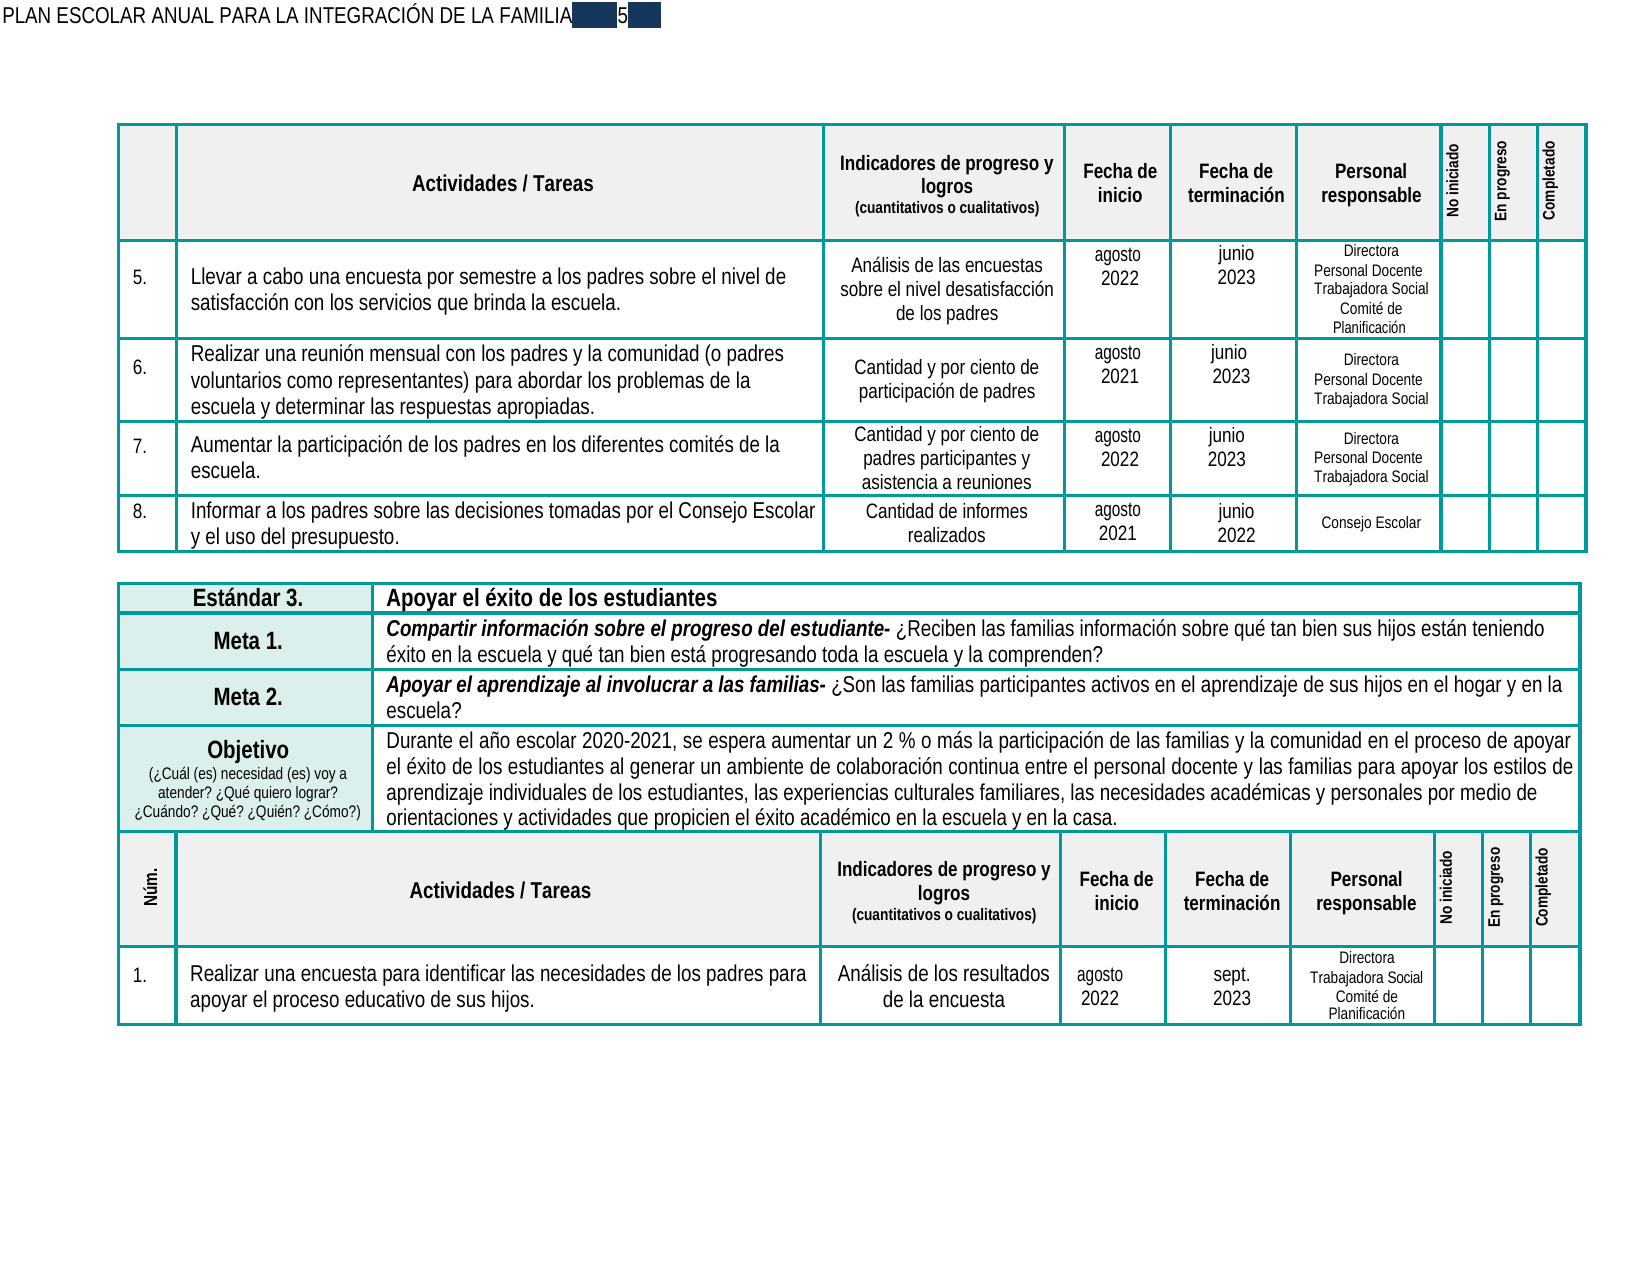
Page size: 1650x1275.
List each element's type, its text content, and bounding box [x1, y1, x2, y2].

table_header [120, 126, 175, 239]
table_cell Cantidad de informes realizados [825, 497, 1063, 550]
table_cell Análisis de las encuestas sobre el nivel desatisfacción de los padres [825, 242, 1063, 337]
table_header En progreso [1491, 126, 1536, 239]
table_header Fecha de inicio [1066, 126, 1169, 239]
table_cell [1484, 948, 1529, 1022]
table_cell Consejo Escolar [1298, 497, 1439, 550]
table_header Indicadores de progreso y logros (cuantitativos o cualitativos) [825, 126, 1063, 239]
table_cell agosto 2021 [1066, 497, 1169, 550]
table_cell Directora Personal Docente Trabajadora Social [1298, 423, 1439, 494]
table_cell junio 2023 [1172, 242, 1295, 337]
table_cell Directora Personal Docente Trabajadora Social Comité de Planificación [1298, 242, 1439, 337]
table_cell [1491, 423, 1536, 494]
table_header Actividades / Tareas [178, 126, 822, 239]
table_cell Cantidad y por ciento de participación de padres [825, 340, 1063, 419]
table_cell 8. [120, 497, 175, 550]
table_cell [1539, 497, 1584, 550]
table_header Estándar 3. [120, 585, 371, 611]
table_cell Fecha de terminación [1167, 833, 1289, 945]
table_cell agosto 2022 [1062, 948, 1164, 1022]
table_cell [1532, 948, 1578, 1022]
table_cell [1443, 340, 1488, 419]
table_header No iniciado [1443, 126, 1488, 239]
table_cell junio 2023 [1172, 340, 1295, 419]
table_cell 7. [120, 423, 175, 494]
table_cell [1491, 340, 1536, 419]
table_cell sept. 2023 [1167, 948, 1289, 1022]
table_cell 1. [120, 948, 174, 1022]
table_cell No iniciado [1436, 833, 1481, 945]
table_cell Apoyar el aprendizaje al involucrar a las familias- ¿Son las familias participantes activos en el aprendizaje de sus hijos en el hogar y en la escuela? [374, 671, 1578, 723]
table_cell Núm. [120, 833, 174, 945]
table_cell agosto 2022 [1066, 423, 1169, 494]
table_cell Realizar una reunión mensual con los padres y la comunidad (o padres voluntarios como representantes) para abordar los problemas de la escuela y determinar las respuestas apropiadas. [178, 340, 822, 419]
table_header Completado [1539, 126, 1584, 239]
table_cell Realizar una encuesta para identificar las necesidades de los padres para apoyar el proceso educativo de sus hijos. [178, 948, 819, 1022]
table_cell Personal responsable [1292, 833, 1433, 945]
table_cell Aumentar la participación de los padres en los diferentes comités de la escuela. [178, 423, 822, 494]
table_cell [1436, 948, 1481, 1022]
table_header Personal responsable [1298, 126, 1439, 239]
table_cell junio 2022 [1172, 497, 1295, 550]
table_cell 5. [120, 242, 175, 337]
table_cell [1491, 242, 1536, 337]
table_cell Durante el año escolar 2020-2021, se espera aumentar un 2 % o más la participación de las familias y la comunidad en el proceso de apoyar el éxito de los estudiantes al generar un ambiente de colaboración continua entre el personal docente y las familias para apoyar los estilos de aprendizaje individuales de los estudiantes, las experiencias culturales familiares, las necesidades académicas y personales por medio de orientaciones y actividades que propicien el éxito académico en la escuela y en la casa. [374, 727, 1578, 830]
table_cell [1443, 497, 1488, 550]
table_cell Análisis de los resultados de la encuesta [822, 948, 1059, 1022]
table_cell [1443, 423, 1488, 494]
table_cell [1443, 242, 1488, 337]
table_cell agosto 2022 [1066, 242, 1169, 337]
table_cell En progreso [1484, 833, 1529, 945]
table_cell [1539, 340, 1584, 419]
table_cell Meta 1. [120, 615, 371, 668]
table_cell [1539, 242, 1584, 337]
table_cell Objetivo (¿Cuál (es) necesidad (es) voy a atender? ¿Qué quiero lograr? ¿Cuándo? ¿Qué? ¿Quién? ¿Cómo?) [120, 727, 371, 830]
table_cell Informar a los padres sobre las decisiones tomadas por el Consejo Escolar y el uso del presupuesto. [178, 497, 822, 550]
table_cell Meta 2. [120, 671, 371, 723]
table_cell 6. [120, 340, 175, 419]
table_header Fecha de terminación [1172, 126, 1295, 239]
table_cell Compartir información sobre el progreso del estudiante- ¿Reciben las familias información sobre qué tan bien sus hijos están teniendo éxito en la escuela y qué tan bien está progresando toda la escuela y la comprenden? [374, 615, 1578, 668]
table_cell Cantidad y por ciento de padres participantes y asistencia a reuniones [825, 423, 1063, 494]
table_cell agosto 2021 [1066, 340, 1169, 419]
table_cell [1491, 497, 1536, 550]
table_cell [1539, 423, 1584, 494]
table_cell Fecha de inicio [1062, 833, 1164, 945]
table_cell Directora Personal Docente Trabajadora Social [1298, 340, 1439, 419]
table_cell Actividades / Tareas [178, 833, 819, 945]
table_cell junio 2023 [1172, 423, 1295, 494]
table_cell Completado [1532, 833, 1578, 945]
table_header Apoyar el éxito de los estudiantes [374, 585, 1578, 611]
table_cell Directora Trabajadora Social Comité de Planificación [1292, 948, 1433, 1022]
table_cell Llevar a cabo una encuesta por semestre a los padres sobre el nivel de satisfacción con los servicios que brinda la escuela. [178, 242, 822, 337]
table_cell Indicadores de progreso y logros (cuantitativos o cualitativos) [822, 833, 1059, 945]
